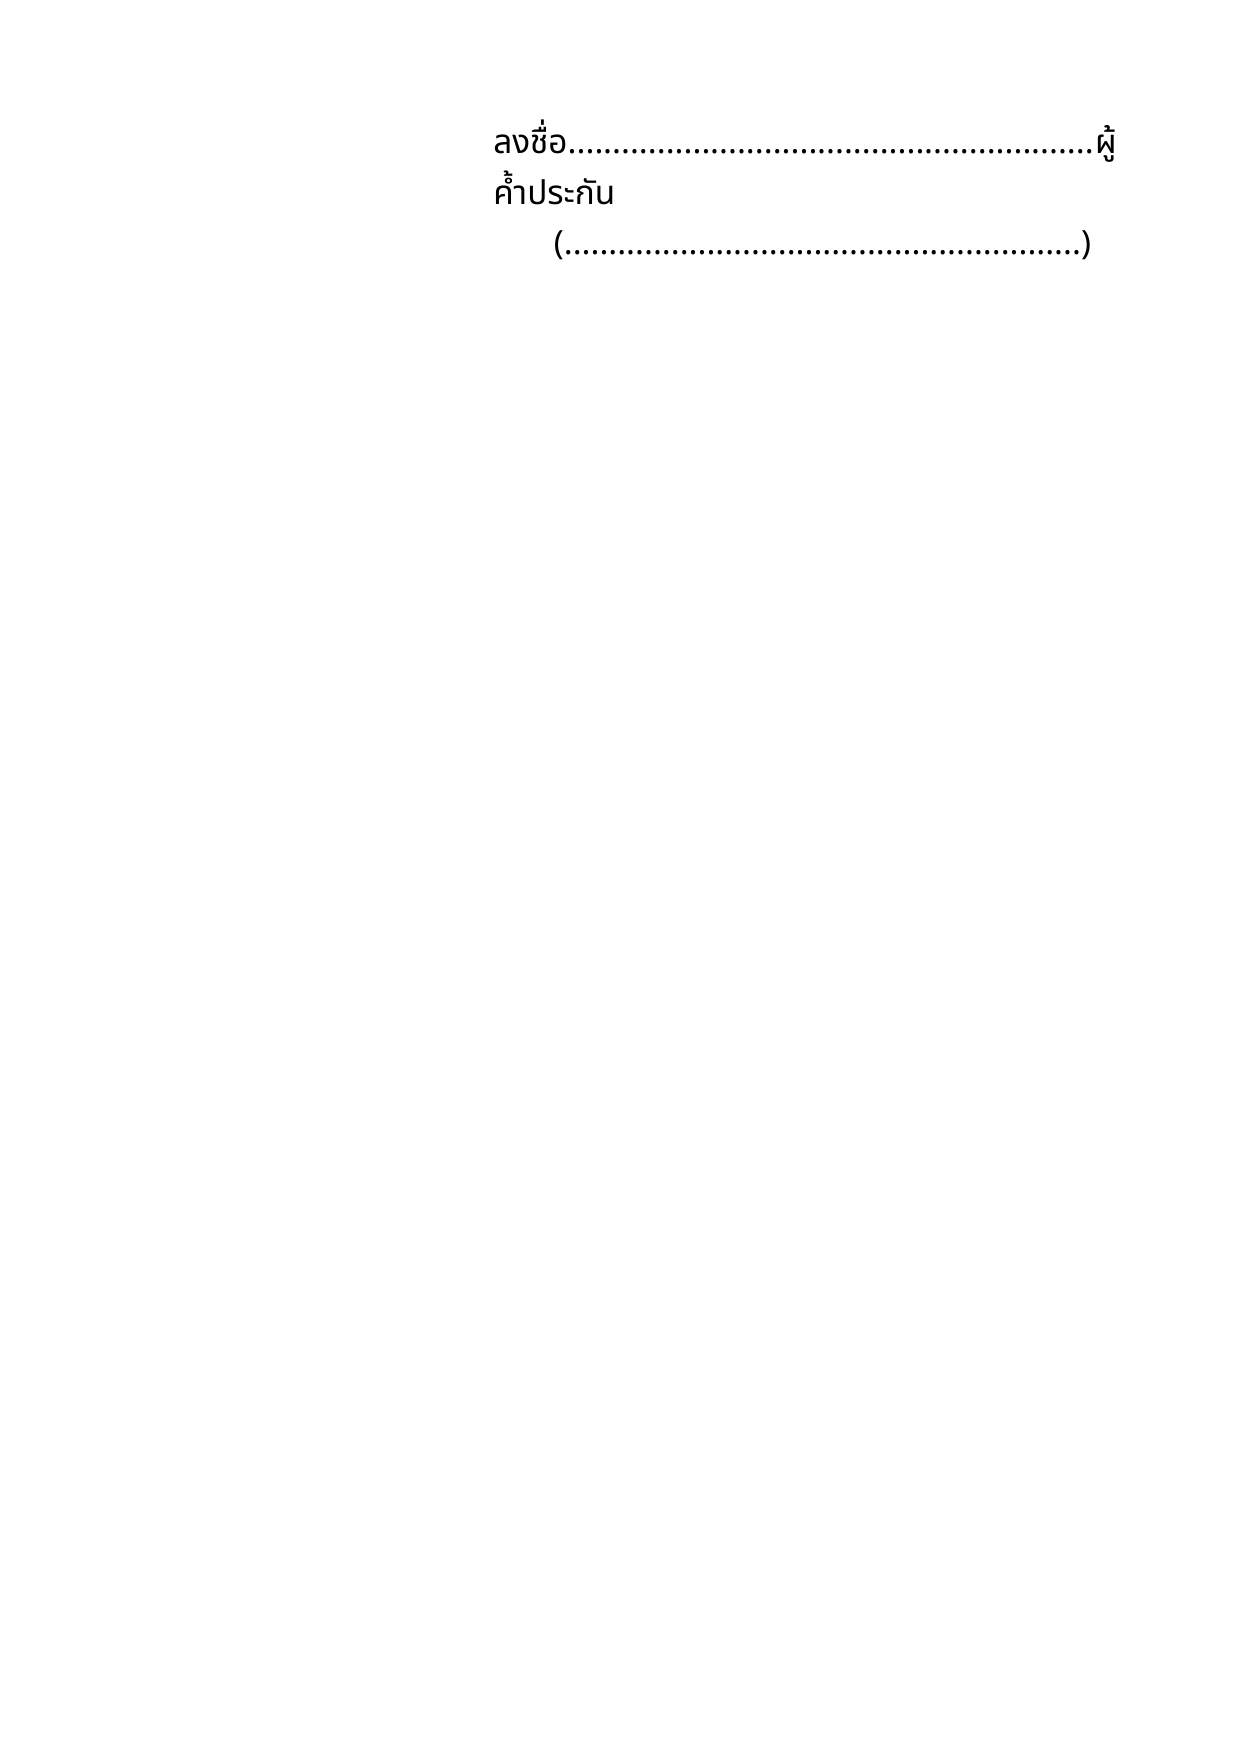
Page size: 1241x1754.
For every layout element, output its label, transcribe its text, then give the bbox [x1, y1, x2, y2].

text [418, 219, 1122, 264]
text ลงชื่อ...........................................................ผู้ค้ำประกัน [493, 118, 1122, 219]
